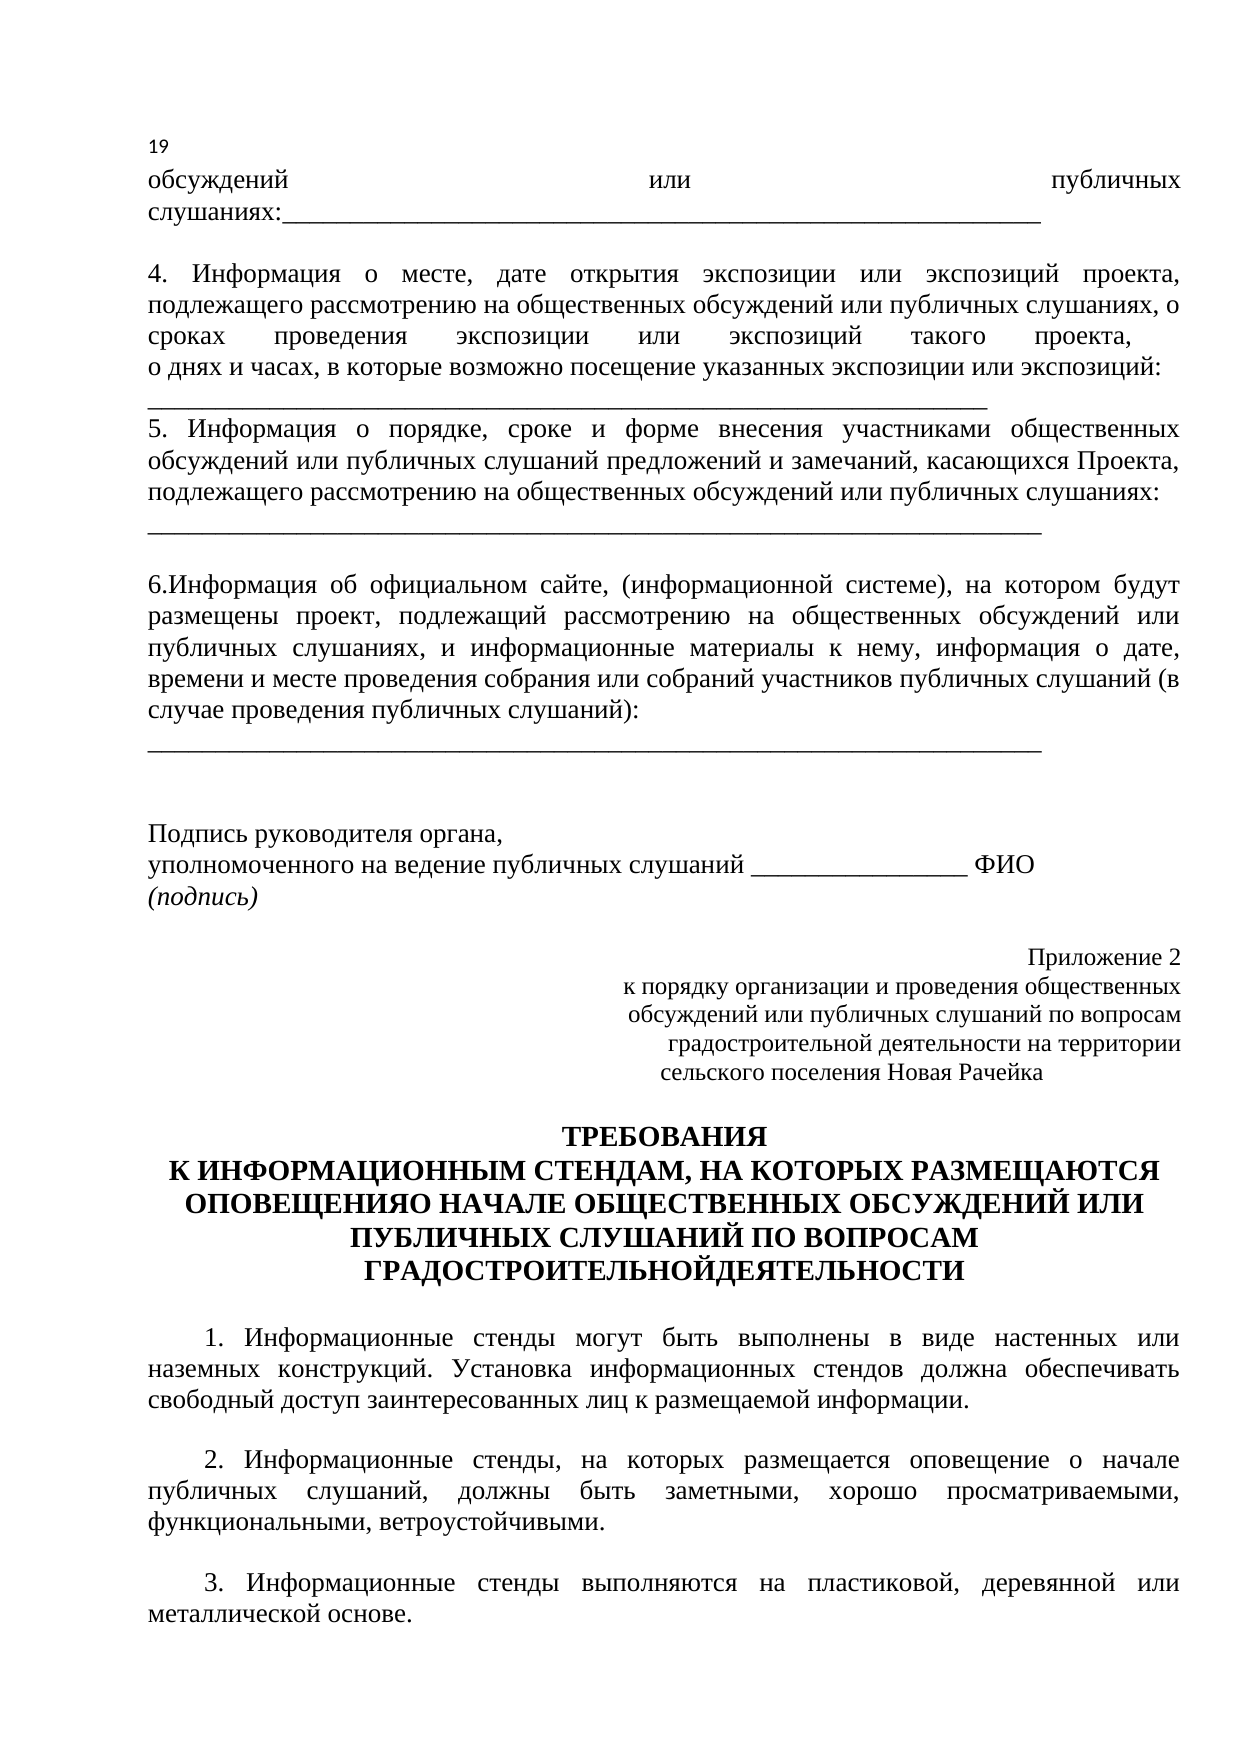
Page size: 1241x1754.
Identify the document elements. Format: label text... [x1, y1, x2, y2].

text (подпись) [148, 880, 1144, 911]
text сельского поселения Новая Рачейка [148, 1057, 1181, 1086]
text 2. Информационные стенды, на которых размещается оповещение о начале публичных слушаний, должны быть заметными, хорошо просматриваемыми, функциональными, ветроустойчивыми. [148, 1443, 1181, 1537]
text 4. Информация о месте, дате открытия экспозиции или экспозиций проекта, подлежащего рассмотрению на общественных обсуждений или публичных слушаниях, о сроках проведения экспозиции или экспозиций такого проекта, о днях и часах, в которые возможно посещение указанных экспозиции или экспозиций: [148, 257, 1181, 381]
text обсуждений или публичных слушаний по вопросам [148, 999, 1181, 1028]
text __________________________________________________________________ [148, 506, 1181, 537]
text к порядку организации и проведения общественных [148, 971, 1181, 999]
text 1. Информационные стенды могут быть выполнены в виде настенных или наземных конструкций. Установка информационных стендов должна обеспечивать свободный доступ заинтересованных лиц к размещаемой информации. [148, 1321, 1181, 1414]
text градостроительной деятельности на территории [148, 1028, 1181, 1057]
text ТРЕБОВАНИЯ [148, 1119, 1181, 1153]
text Приложение 2 [148, 942, 1181, 971]
text уполномоченного на ведение публичных слушаний ________________ ФИО [148, 849, 1144, 880]
text 5. Информация о порядке, сроке и форме внесения участниками общественных обсуждений или публичных слушаний предложений и замечаний, касающихся Проекта, подлежащего рассмотрению на общественных обсуждений или публичных слушаниях: [148, 413, 1181, 506]
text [148, 163, 1181, 226]
text К ИНФОРМАЦИОННЫМ СТЕНДАМ, НА КОТОРЫХ РАЗМЕЩАЮТСЯ ОПОВЕЩЕНИЯО НАЧАЛЕ ОБЩЕСТВЕННЫХ ОБСУЖДЕНИЙ ИЛИ ПУБЛИЧНЫХ СЛУШАНИЙ ПО ВОПРОСАМ ГРАДОСТРОИТЕЛЬНОЙДЕЯТЕЛЬНОСТИ [148, 1153, 1181, 1287]
text ______________________________________________________________ [148, 381, 1181, 413]
text __________________________________________________________________ [148, 724, 1181, 755]
text 3. Информационные стенды выполняются на пластиковой, деревянной или металлической основе. [148, 1566, 1181, 1628]
text Подпись руководителя органа, [148, 817, 1144, 849]
text 6.Информация об официальном сайте, (информационной системе), на котором будут размещены проект, подлежащий рассмотрению на общественных обсуждений или публичных слушаниях, и информационные материалы к нему, информация о дате, времени и месте проведения собрания или собраний участников публичных слушаний (в случае проведения публичных слушаний): [148, 568, 1181, 724]
